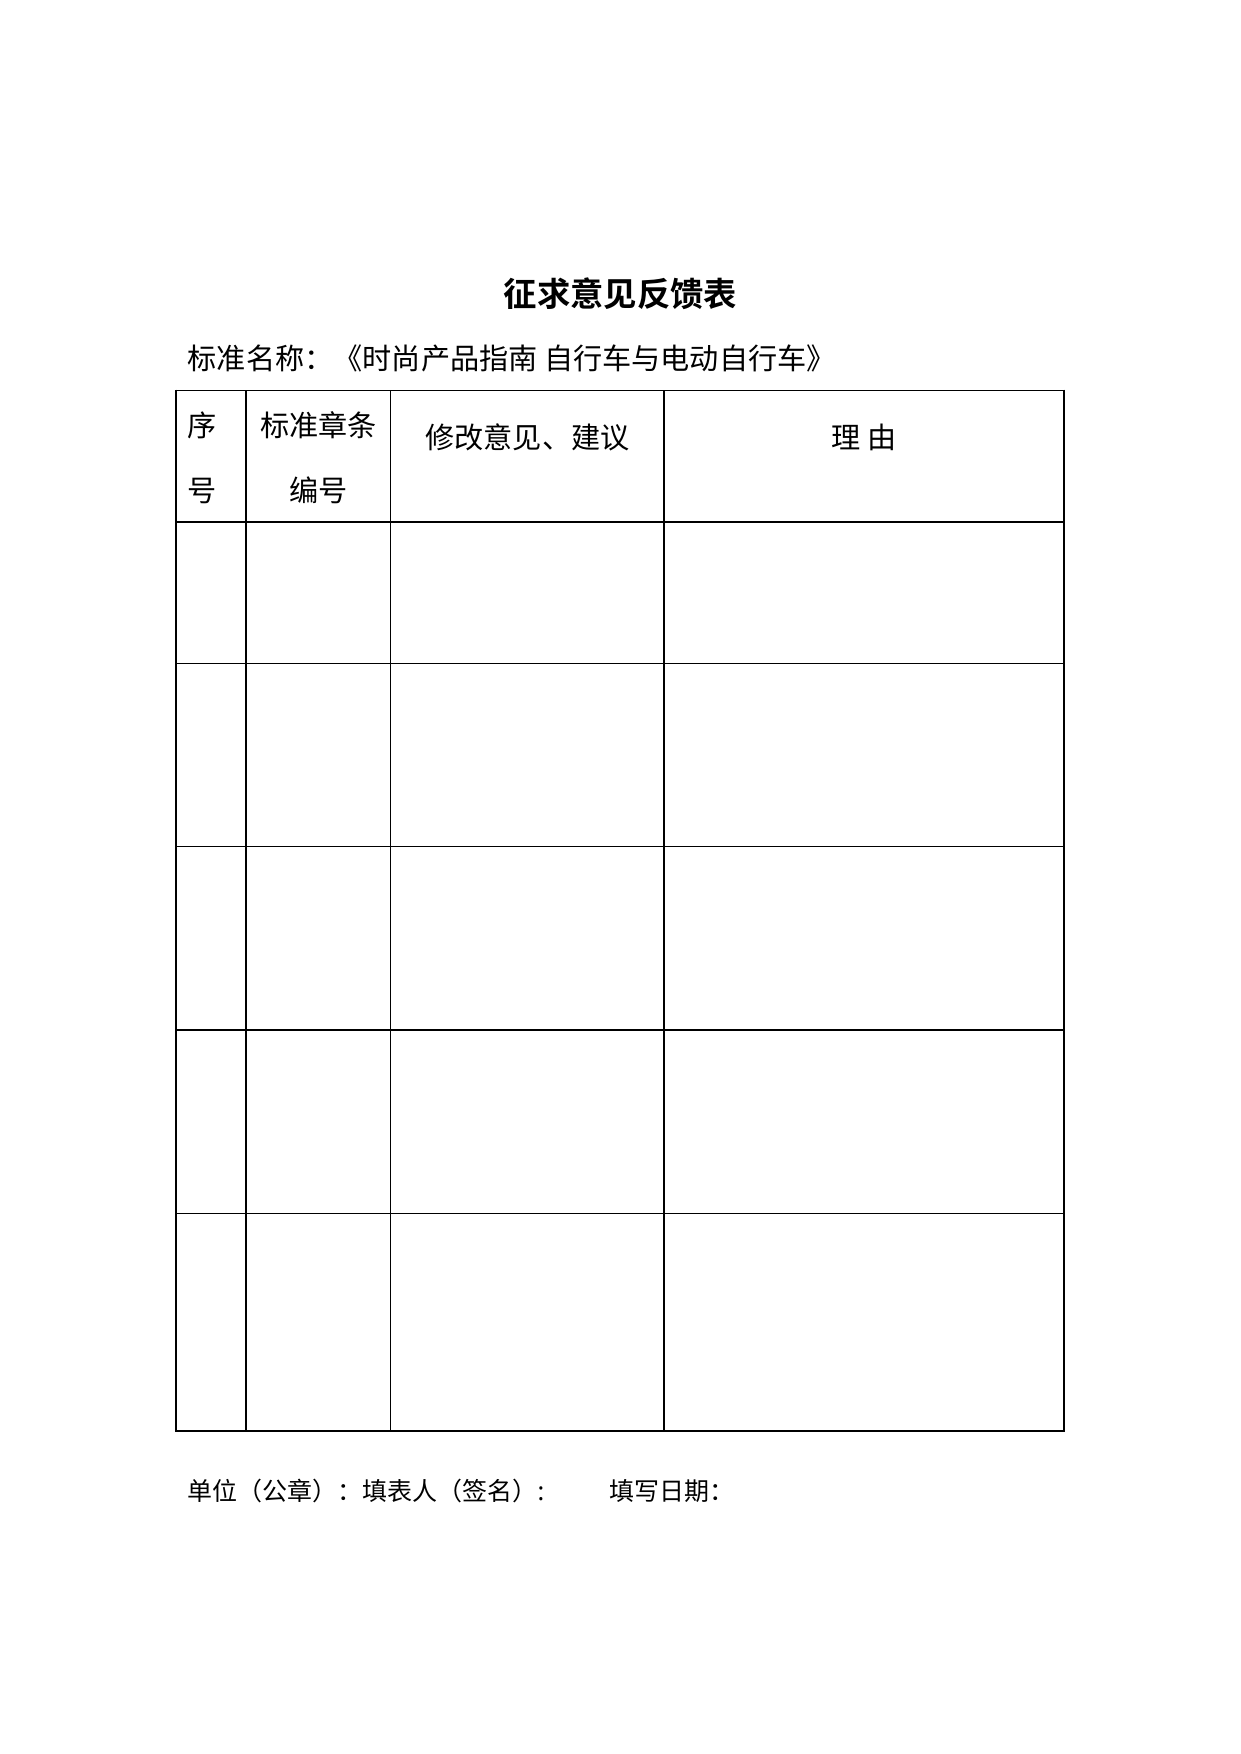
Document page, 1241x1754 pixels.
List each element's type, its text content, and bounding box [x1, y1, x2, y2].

table_cell [177, 1214, 245, 1430]
table_cell [391, 664, 663, 846]
table_header 标准章条编号 [247, 391, 390, 521]
table_cell [177, 847, 245, 1029]
table_cell [247, 1031, 390, 1212]
text 征求意见反馈表 [187, 259, 1053, 324]
table_cell [177, 523, 245, 662]
table_cell [247, 1214, 390, 1430]
table_header 修改意见、建议 [391, 391, 663, 521]
table_cell [391, 847, 663, 1029]
table_cell [177, 664, 245, 846]
text 标准名称：《时尚产品指南 自行车与电动自行车》 [187, 324, 1053, 389]
text 单位（公章）：填表人（签名）: 填写日期： [187, 1457, 1053, 1522]
table_cell [247, 523, 390, 662]
table_cell [665, 847, 1063, 1029]
table_cell [665, 664, 1063, 846]
table_cell [665, 1214, 1063, 1430]
table_header 理 由 [665, 391, 1063, 521]
table_cell [247, 664, 390, 846]
table_header 序号 [177, 391, 245, 521]
table_cell [391, 1214, 663, 1430]
table_cell [247, 847, 390, 1029]
table_cell [177, 1031, 245, 1212]
table_cell [391, 523, 663, 662]
table_cell [391, 1031, 663, 1212]
table_cell [665, 1031, 1063, 1212]
table_cell [665, 523, 1063, 662]
